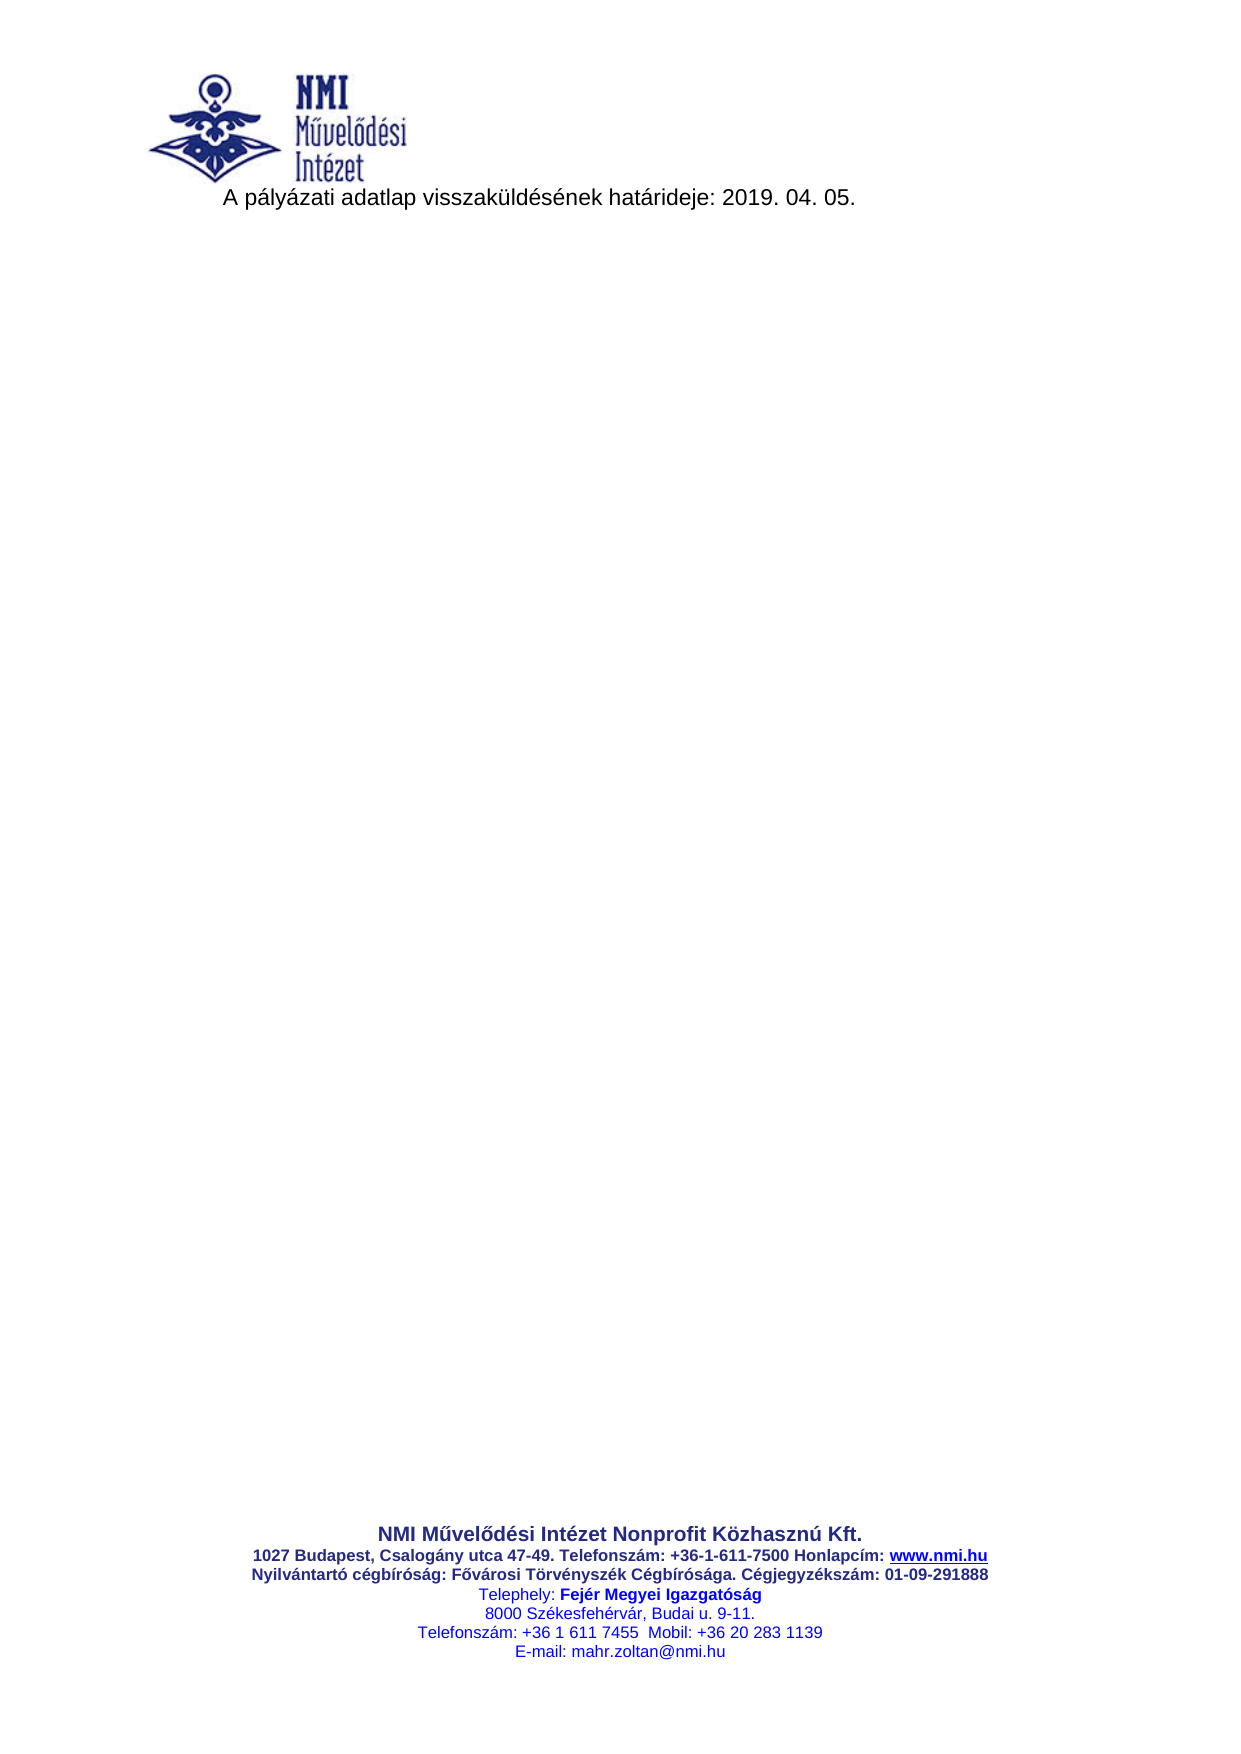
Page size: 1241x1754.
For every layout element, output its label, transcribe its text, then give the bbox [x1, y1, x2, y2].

picture [147, 73, 407, 184]
list A pályázati adatlap visszaküldésének határideje: 2019. 04. 05. [223, 184, 1093, 210]
